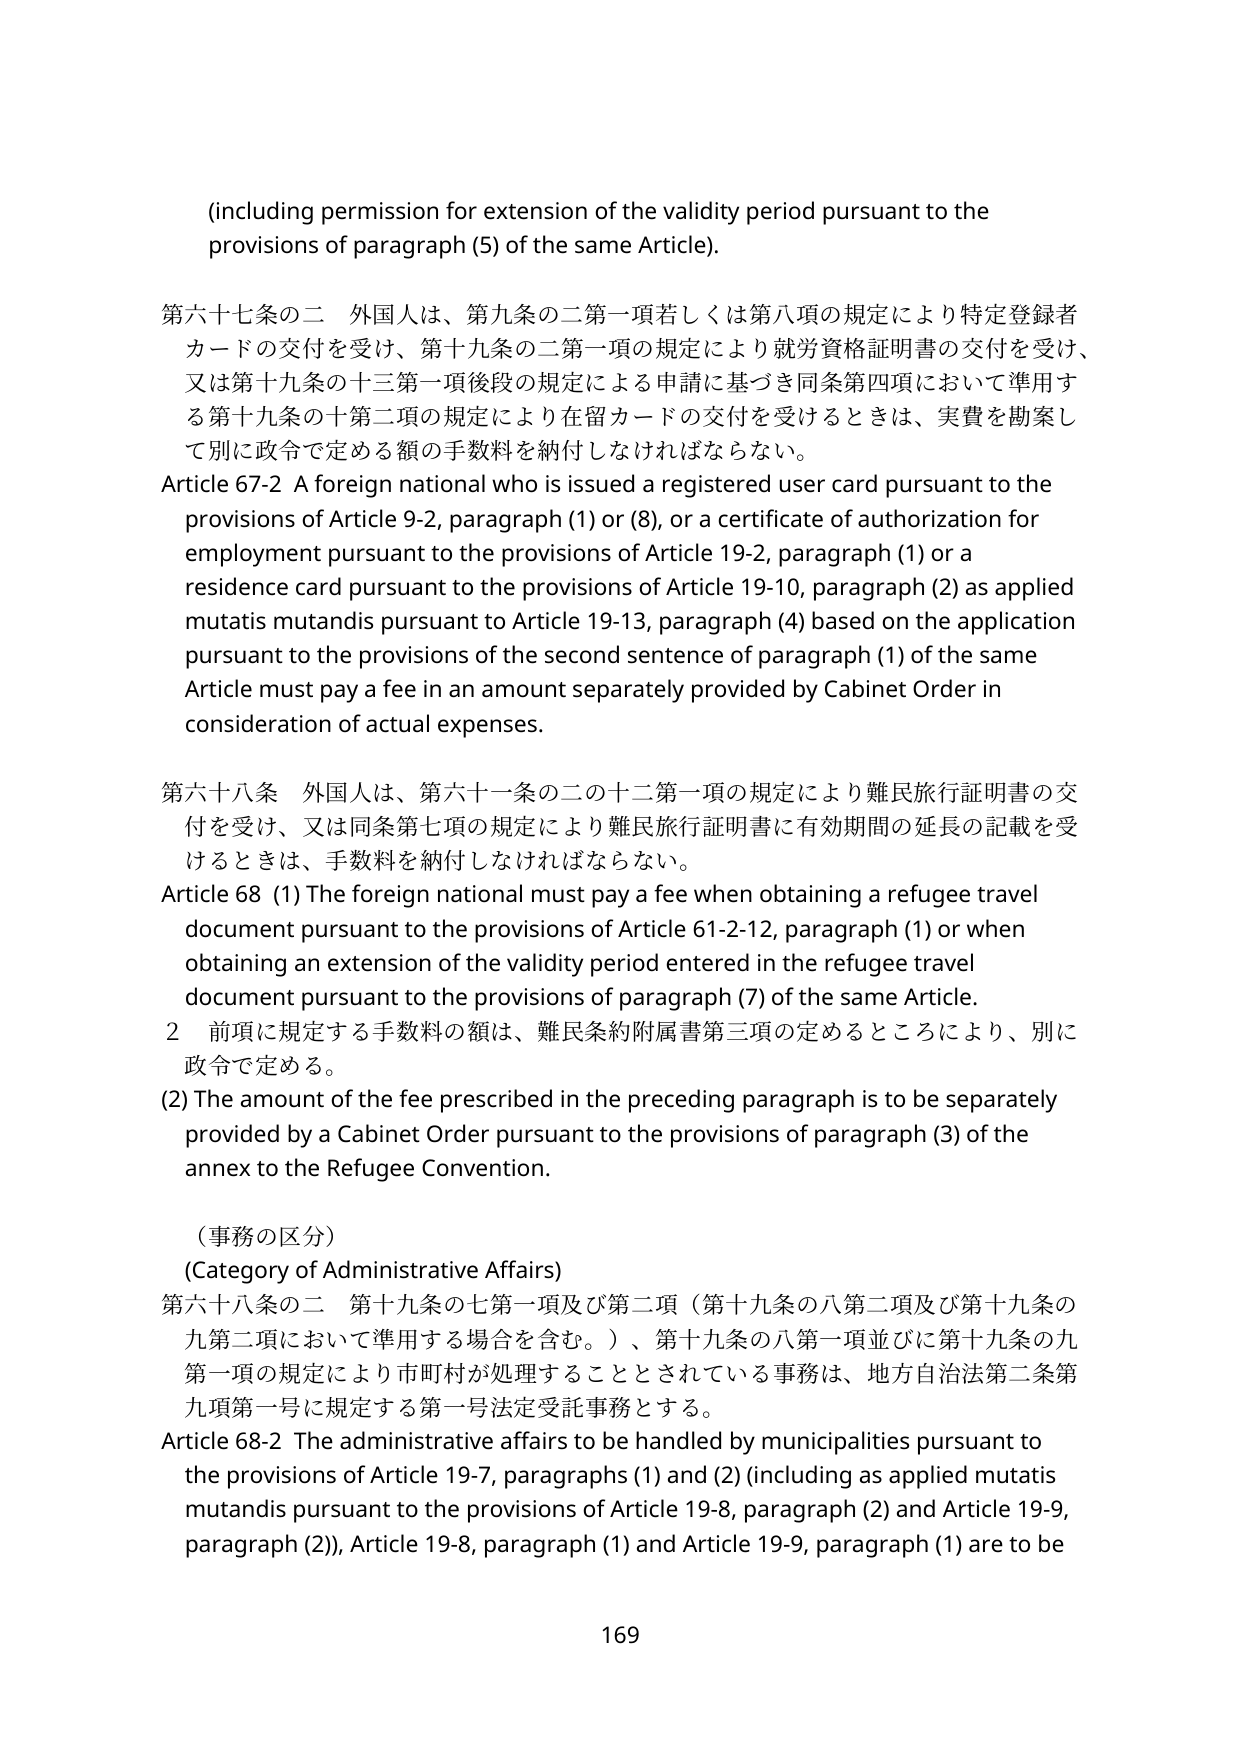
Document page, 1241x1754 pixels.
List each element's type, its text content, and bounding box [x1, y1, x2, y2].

text 第六十七条の二 外国人は、第九条の二第一項若しくは第八項の規定により特定登録者カードの交付を受け、第十九条の二第一項の規定により就労資格証明書の交付を受け、又は第十九条の十三第一項後段の規定による申請に基づき同条第四項において準用する第十九条の十第二項の規定により在留カードの交付を受けるときは、実費を勘案して別に政令で定める額の手数料を納付しなければならない。 [161, 296, 1079, 467]
text (2) The amount of the fee prescribed in the preceding paragraph is to be separately provided by a Cabinet Order pursuant to the provisions of paragraph (3) of the annex to the Refugee Convention. [161, 1082, 1079, 1184]
text Article 68 (1) The foreign national must pay a fee when obtaining a refugee travel document pursuant to the provisions of Article 61-2-12, paragraph (1) or when obtaining an extension of the validity period entered in the refugee travel document pursuant to the provisions of paragraph (7) of the same Article. [161, 877, 1079, 1014]
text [161, 1424, 1079, 1560]
text (Category of Administrative Affairs) [184, 1253, 1079, 1287]
text 第六十八条の二 第十九条の七第一項及び第二項（第十九条の八第二項及び第十九条の九第二項において準用する場合を含む。）、第十九条の八第一項並びに第十九条の九第一項の規定により市町村が処理することとされている事務は、地方自治法第二条第九項第一号に規定する第一号法定受託事務とする。 [161, 1287, 1079, 1424]
text 第六十八条 外国人は、第六十一条の二の十二第一項の規定により難民旅行証明書の交付を受け、又は同条第七項の規定により難民旅行証明書に有効期間の延長の記載を受けるときは、手数料を納付しなければならない。 [161, 774, 1079, 877]
text （事務の区分） [184, 1219, 1079, 1253]
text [184, 194, 1079, 262]
text Article 67-2 A foreign national who is issued a registered user card pursuant to the provisions of Article 9-2, paragraph (1) or (8), or a certificate of authorization for employment pursuant to the provisions of Article 19-2, paragraph (1) or a residence card pursuant to the provisions of Article 19-10, paragraph (2) as applied mutatis mutandis pursuant to Article 19-13, paragraph (4) based on the application pursuant to the provisions of the second sentence of paragraph (1) of the same Article must pay a fee in an amount separately provided by Cabinet Order in consideration of actual expenses. [161, 467, 1079, 740]
text ２ 前項に規定する手数料の額は、難民条約附属書第三項の定めるところにより、別に政令で定める。 [161, 1014, 1079, 1082]
